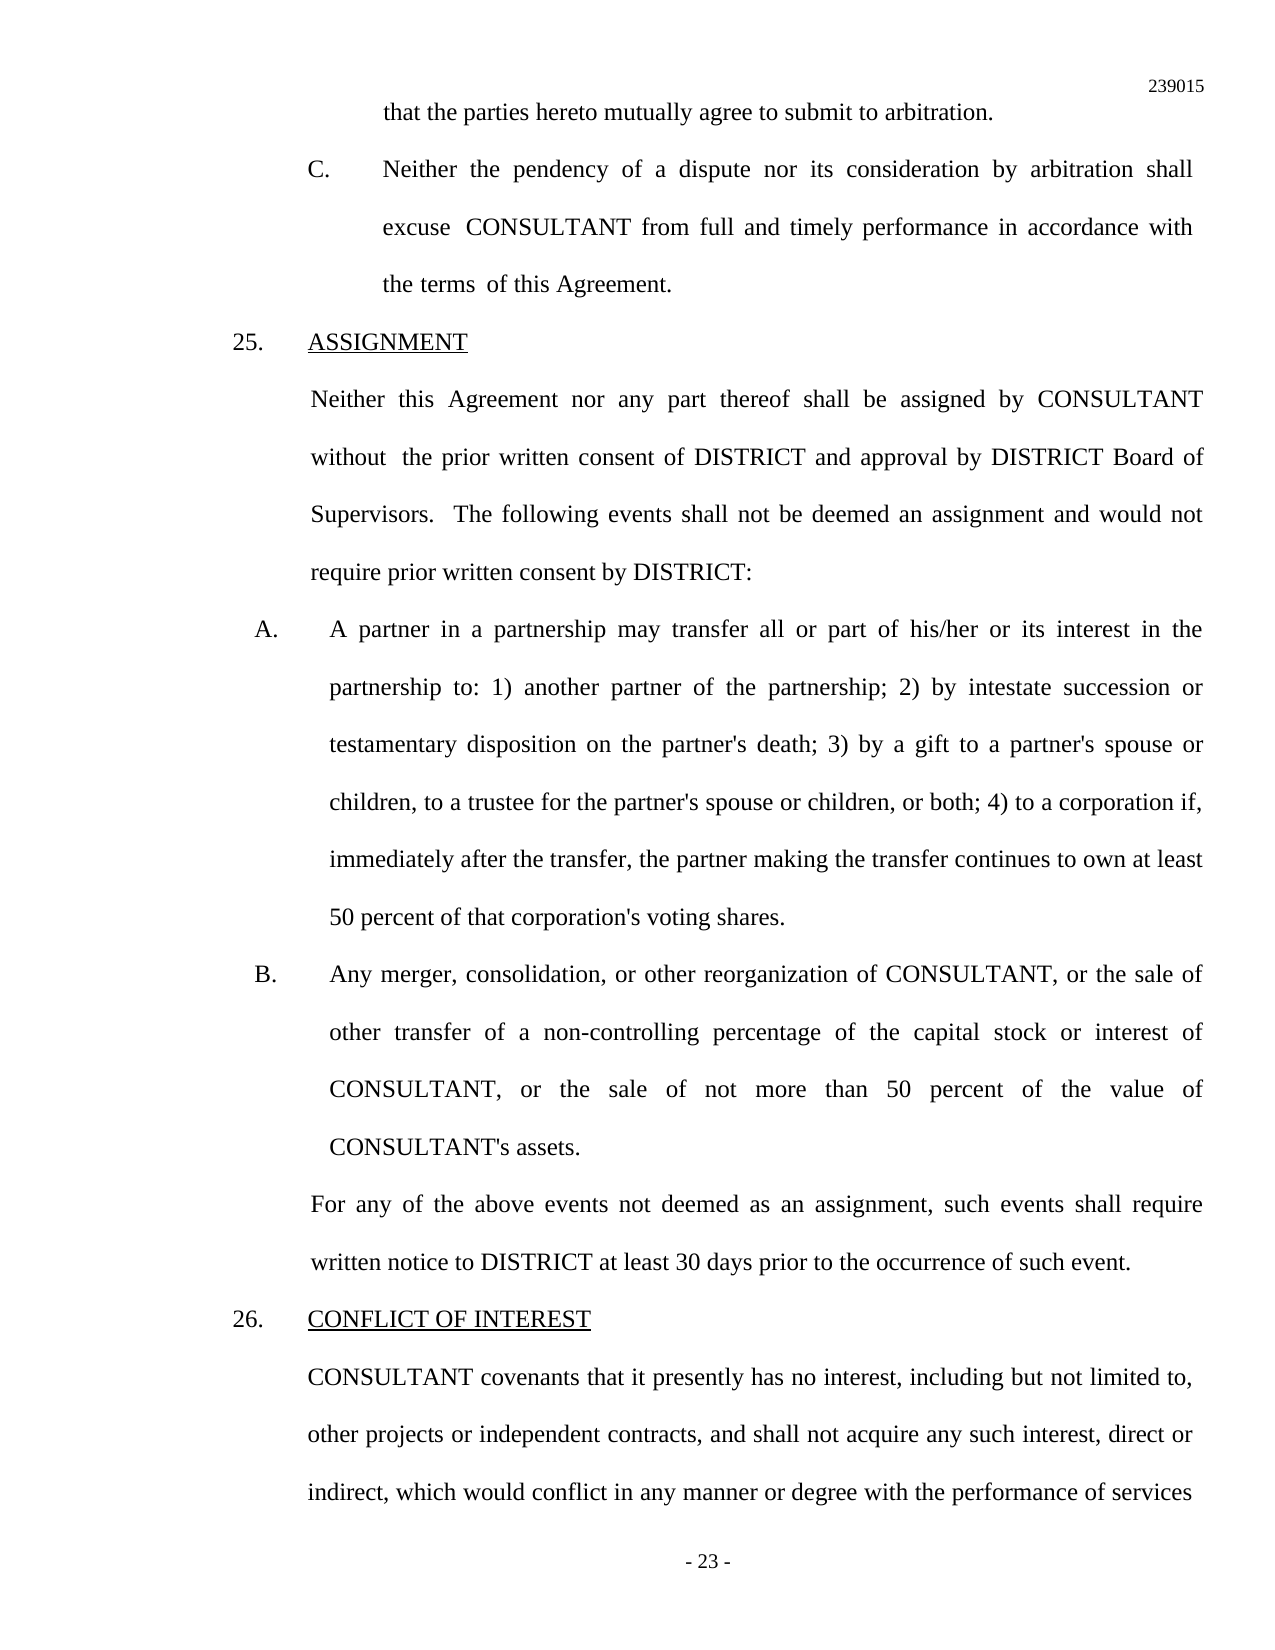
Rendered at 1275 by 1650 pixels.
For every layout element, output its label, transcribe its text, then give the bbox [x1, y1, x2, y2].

list CONFLICT OF INTEREST [232, 1304, 1204, 1333]
list A partner in a partnership may transfer all or part of his/her or its interest in the partnership to: 1) another partner of the partnership; 2) by intestate succession or testamentary disposition on the partner's death; 3) by a gift to a partner's spouse or children, to a trustee for the partner's spouse or children, or both; 4) to a corporation if, immediately after the transfer, the partner making the transfer continues to own at least 50 percent of that corporation's voting shares. [254, 614, 1204, 930]
text For any of the above events not deemed as an assignment, such events shall require written notice to DISTRICT at least 30 days prior to the occurrence of such event. [310, 1189, 1204, 1275]
list Any merger, consolidation, or other reorganization of CONSULTANT, or the sale of other transfer of a non-controlling percentage of the capital stock or interest of CONSULTANT, or the sale of not more than 50 percent of the value of CONSULTANT's assets. [254, 959, 1204, 1160]
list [308, 97, 1194, 125]
list Neither the pendency of a dispute nor its consideration by arbitration shall excuse CONSULTANT from full and timely performance in accordance with the terms of this Agreement. [307, 154, 1193, 298]
text Neither this Agreement nor any part thereof shall be assigned by CONSULTANT without the prior written consent of DISTRICT and approval by DISTRICT Board of Supervisors. The following events shall not be deemed an assignment and would not require prior written consent by DISTRICT: [310, 384, 1204, 585]
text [307, 1362, 1193, 1505]
list ASSIGNMENT [232, 327, 1204, 355]
